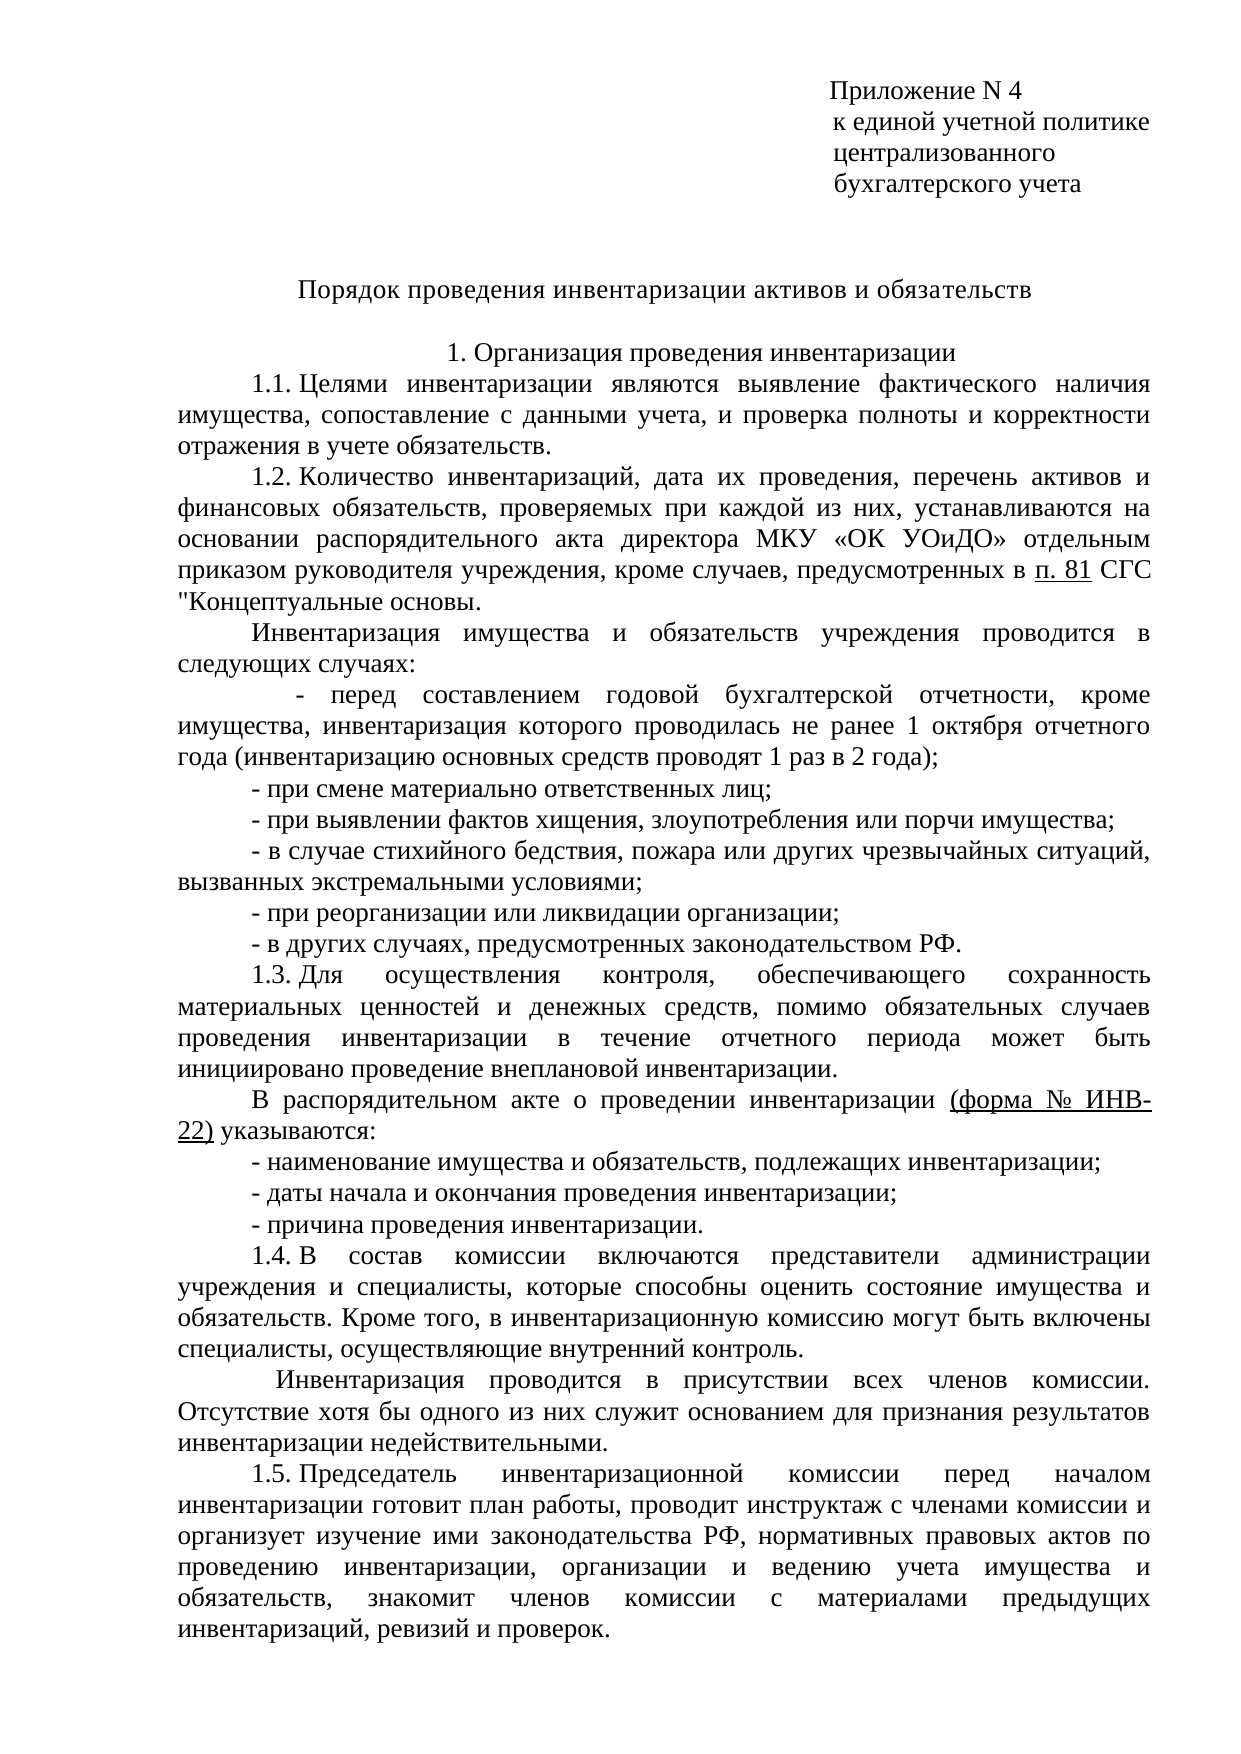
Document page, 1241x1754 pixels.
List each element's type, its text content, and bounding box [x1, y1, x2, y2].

text - перед составлением годовой бухгалтерской отчетности, кроме имущества, инвентаризация которого проводилась не ранее 1 октября отчетного года (инвентаризацию основных средств проводят 1 раз в 2 года); [177, 678, 1152, 772]
text Приложение N 4 [177, 74, 1152, 105]
title Порядок проведения инвентаризации активов и обязательств [177, 273, 1152, 304]
text - при реорганизации или ликвидации организации; [251, 896, 1152, 927]
text - при смене материально ответственных лиц; [177, 772, 1152, 803]
text - в других случаях, предусмотренных законодательством РФ. [251, 927, 1152, 958]
text - при выявлении фактов хищения, злоупотребления или порчи имущества; [177, 803, 1152, 834]
text Инвентаризация проводится в присутствии всех членов комиссии. Отсутствие хотя бы одного из них служит основанием для признания результатов инвентаризации недействительными. [177, 1363, 1152, 1457]
text В распорядительном акте о проведении инвентаризации (форма № ИНВ-22) указываются: [177, 1083, 1152, 1145]
text - в случае стихийного бедствия, пожара или других чрезвычайных ситуаций, вызванных экстремальными условиями; [177, 834, 1152, 896]
text к единой учетной политике [177, 105, 1152, 136]
subtitle Для осуществления контроля, обеспечивающего сохранность материальных ценностей и денежных средств, помимо обязательных случаев проведения инвентаризации в течение отчетного периода может быть инициировано проведение внеплановой инвентаризации. [177, 958, 1152, 1083]
subtitle Председатель инвентаризационной комиссии перед началом инвентаризации готовит план работы, проводит инструктаж с членами комиссии и организует изучение ими законодательства РФ, нормативных правовых актов по проведению инвентаризации, организации и ведению учета имущества и обязательств, знакомит членов комиссии с материалами предыдущих инвентаризаций, ревизий и проверок. [177, 1457, 1152, 1644]
subtitle Количество инвентаризаций, дата их проведения, перечень активов и финансовых обязательств, проверяемых при каждой из них, устанавливаются на основании распорядительного акта директора МКУ «ОК УОиДО» отдельным приказом руководителя учреждения, кроме случаев, предусмотренных в п. 81 СГС "Концептуальные основы. [177, 460, 1152, 616]
subtitle Целями инвентаризации являются выявление фактического наличия имущества, сопоставление с данными учета, и проверка полноты и корректности отражения в учете обязательств. [177, 367, 1152, 460]
subtitle В состав комиссии включаются представители администрации учреждения и специалисты, которые способны оценить состояние имущества и обязательств. Кроме того, в инвентаризационную комиссию могут быть включены специалисты, осуществляющие внутренний контроль. [177, 1239, 1152, 1363]
text централизованного [177, 136, 1152, 167]
text - даты начала и окончания проведения инвентаризации; [177, 1177, 1152, 1208]
text бухгалтерского учета [177, 167, 1152, 198]
subtitle Организация проведения инвентаризации [177, 336, 1152, 367]
text - причина проведения инвентаризации. [177, 1208, 1152, 1239]
text Инвентаризация имущества и обязательств учреждения проводится в следующих случаях: [177, 616, 1152, 678]
text - наименование имущества и обязательств, подлежащих инвентаризации; [177, 1145, 1152, 1177]
